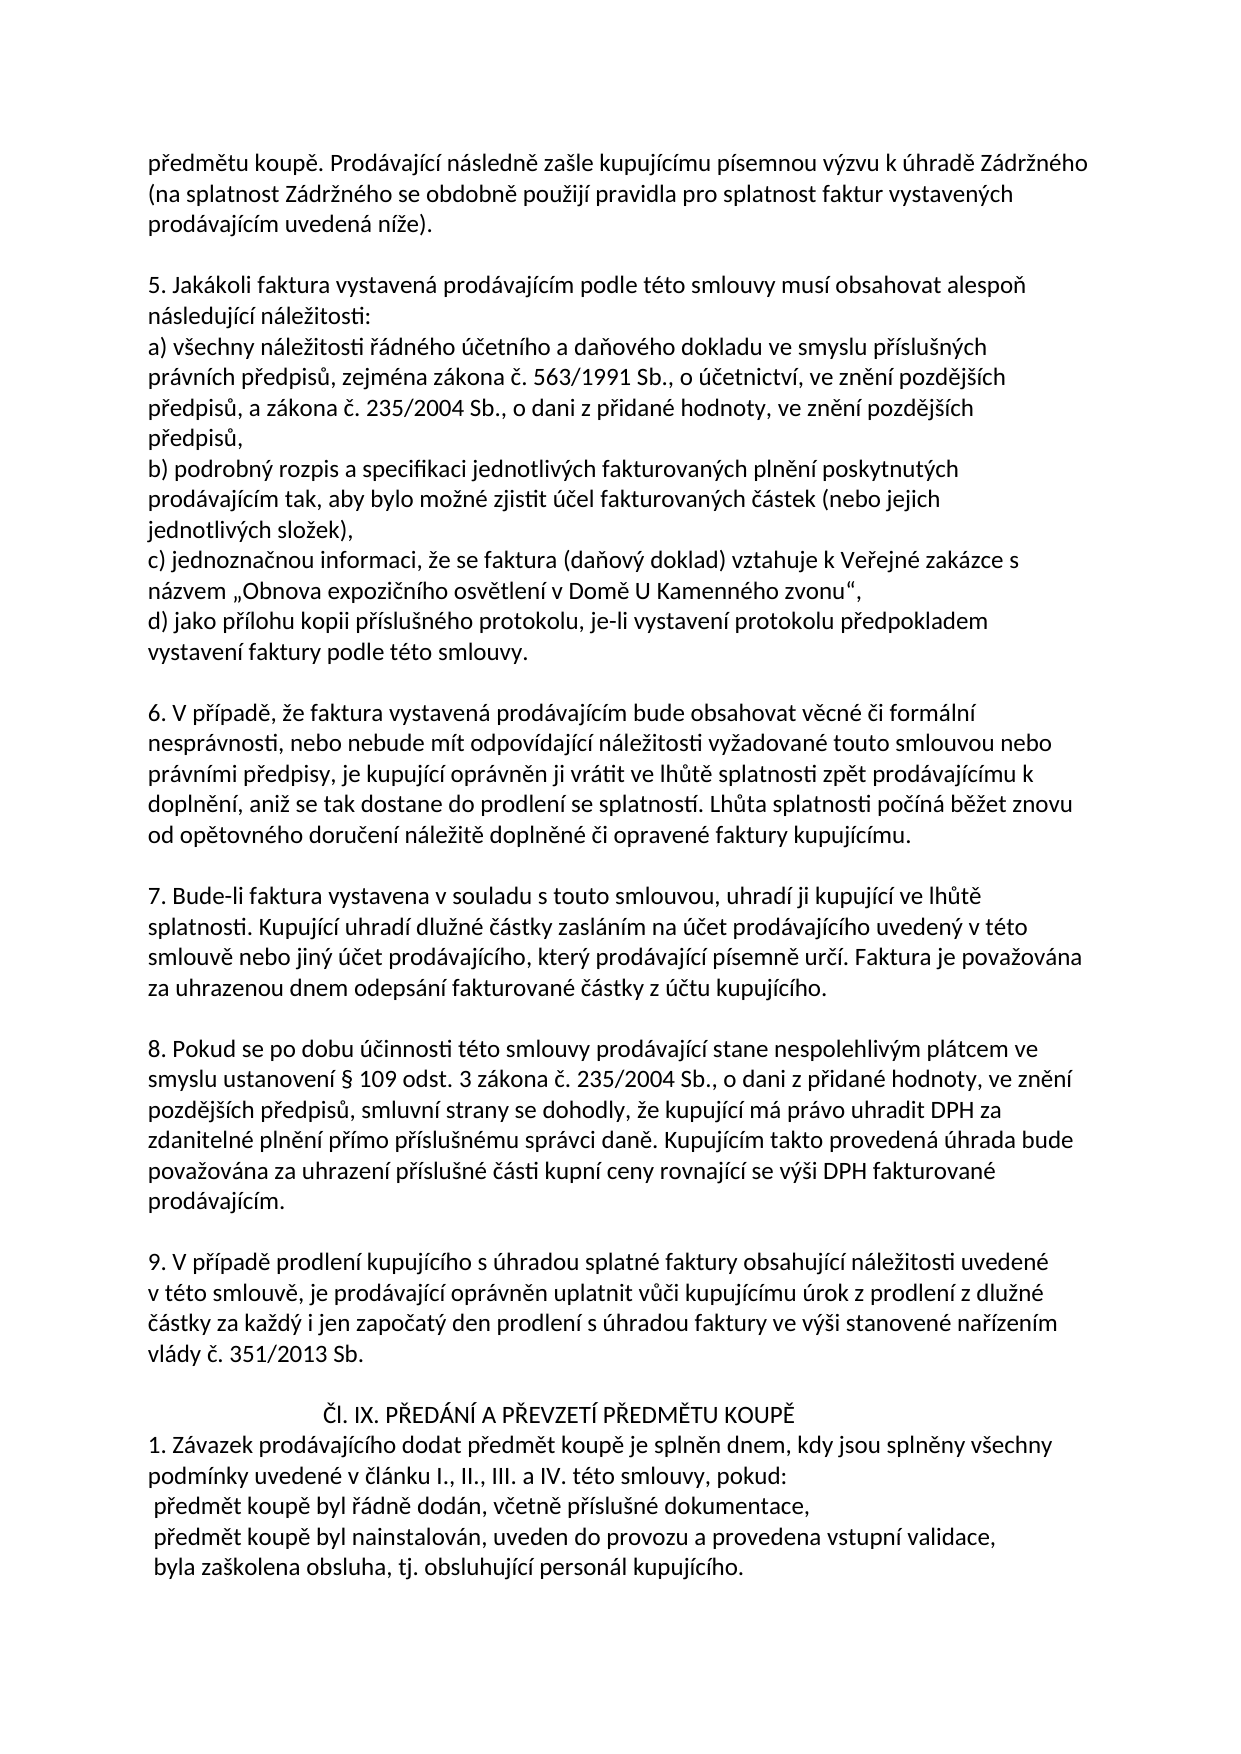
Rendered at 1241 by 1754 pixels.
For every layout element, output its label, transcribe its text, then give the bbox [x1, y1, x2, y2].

text c) jednoznačnou informaci, že se faktura (daňový doklad) vztahuje k Veřejné zakázce s [148, 544, 1093, 575]
text 1. Závazek prodávajícího dodat předmět koupě je splněn dnem, kdy jsou splněny všechny [148, 1429, 1093, 1460]
text prodávajícím tak, aby bylo možné zjistit účel fakturovaných částek (nebo jejich [148, 483, 1093, 514]
text prodávajícím. [148, 1185, 1093, 1216]
text 8. Pokud se po dobu účinnosti této smlouvy prodávající stane nespolehlivým plátcem ve smyslu ustanovení § 109 odst. 3 zákona č. 235/2004 Sb., o dani z přidané hodnoty, ve znění [148, 1033, 1093, 1094]
text předmětu koupě. Prodávající následně zašle kupujícímu písemnou výzvu k úhradě Zádržného [148, 148, 1093, 178]
text byla zaškolena obsluha, tj. obsluhující personál kupujícího. [148, 1552, 1093, 1582]
text 7. Bude-li faktura vystavena v souladu s touto smlouvou, uhradí ji kupující ve lhůtě splatnosti. Kupující uhradí dlužné částky zasláním na účet prodávajícího uvedený v této smlouvě nebo jiný účet prodávajícího, který prodávající písemně určí. Faktura je považována za uhrazenou dnem odepsání fakturované částky z účtu kupujícího. [148, 880, 1093, 1002]
text d) jako přílohu kopii příslušného protokolu, je-li vystavení protokolu předpokladem [148, 605, 1093, 636]
text považována za uhrazení příslušné části kupní ceny rovnající se výši DPH fakturované [148, 1155, 1093, 1185]
text předpisů, [148, 422, 1093, 453]
text předmět koupě byl nainstalován, uveden do provozu a provedena vstupní validace, [148, 1521, 1093, 1552]
text b) podrobný rozpis a specifikaci jednotlivých fakturovaných plnění poskytnutých [148, 453, 1093, 483]
text následující náležitosti: [148, 300, 1093, 331]
text předpisů, a zákona č. 235/2004 Sb., o dani z přidané hodnoty, ve znění pozdějších [148, 392, 1093, 422]
text právních předpisů, zejména zákona č. 563/1991 Sb., o účetnictví, ve znění pozdějších [148, 361, 1093, 392]
text a) všechny náležitosti řádného účetního a daňového dokladu ve smyslu příslušných [148, 331, 1093, 361]
text (na splatnost Zádržného se obdobně použijí pravidla pro splatnost faktur vystavených [148, 178, 1093, 209]
text prodávajícím uvedená níže). [148, 209, 1093, 239]
text zdanitelné plnění přímo příslušnému správci daně. Kupujícím takto provedená úhrada bude [148, 1124, 1093, 1155]
text názvem „Obnova expozičního osvětlení v Domě U Kamenného zvonu“, [148, 575, 1093, 605]
text 6. V případě, že faktura vystavená prodávajícím bude obsahovat věcné či formální nesprávnosti, nebo nebude mít odpovídající náležitosti vyžadované touto smlouvou nebo právními předpisy, je kupující oprávněn ji vrátit ve lhůtě splatnosti zpět prodávajícímu k doplnění, aniž se tak dostane do prodlení se splatností. Lhůta splatnosti počíná běžet znovu od opětovného doručení náležitě doplněné či opravené faktury kupujícímu. [148, 697, 1093, 849]
text podmínky uvedené v článku I., II., III. a IV. této smlouvy, pokud: [148, 1460, 1093, 1491]
text jednotlivých složek), [148, 514, 1093, 544]
text předmět koupě byl řádně dodán, včetně příslušné dokumentace, [148, 1491, 1093, 1521]
text vystavení faktury podle této smlouvy. [148, 636, 1093, 666]
text 5. Jakákoli faktura vystavená prodávajícím podle této smlouvy musí obsahovat alespoň [148, 270, 1093, 300]
text 9. V případě prodlení kupujícího s úhradou splatné faktury obsahující náležitosti uvedené v této smlouvě, je prodávající oprávněn uplatnit vůči kupujícímu úrok z prodlení z dlužné částky za každý i jen započatý den prodlení s úhradou faktury ve výši stanovené nařízením vlády č. 351/2013 Sb. [148, 1246, 1093, 1368]
text Čl. IX. PŘEDÁNÍ A PŘEVZETÍ PŘEDMĚTU KOUPĚ [148, 1399, 1093, 1429]
text pozdějších předpisů, smluvní strany se dohodly, že kupující má právo uhradit DPH za [148, 1094, 1093, 1124]
